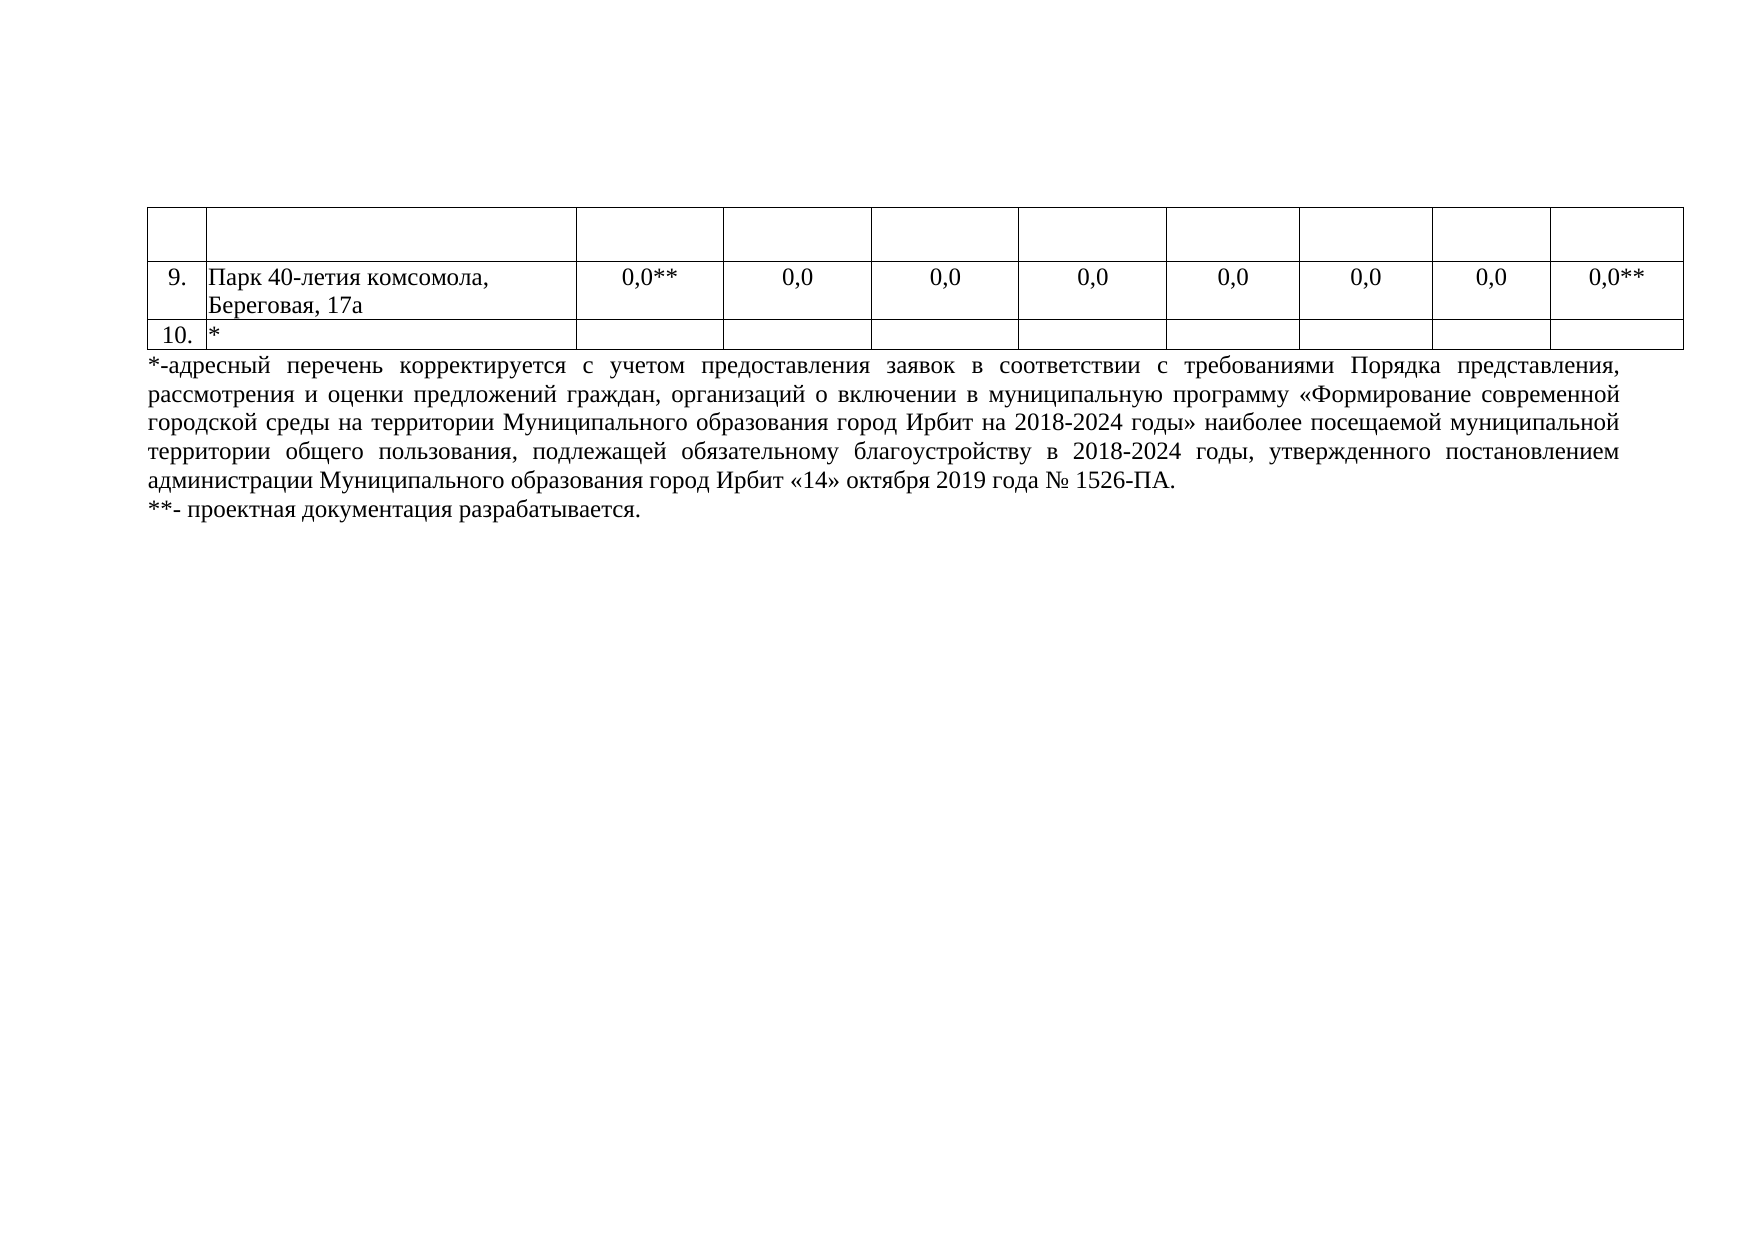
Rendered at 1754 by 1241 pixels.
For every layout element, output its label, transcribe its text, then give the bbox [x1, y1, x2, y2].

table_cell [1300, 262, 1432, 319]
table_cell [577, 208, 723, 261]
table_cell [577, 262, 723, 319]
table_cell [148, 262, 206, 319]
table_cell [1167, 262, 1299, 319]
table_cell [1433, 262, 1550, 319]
text **- проектная документация разрабатывается. [148, 494, 1621, 522]
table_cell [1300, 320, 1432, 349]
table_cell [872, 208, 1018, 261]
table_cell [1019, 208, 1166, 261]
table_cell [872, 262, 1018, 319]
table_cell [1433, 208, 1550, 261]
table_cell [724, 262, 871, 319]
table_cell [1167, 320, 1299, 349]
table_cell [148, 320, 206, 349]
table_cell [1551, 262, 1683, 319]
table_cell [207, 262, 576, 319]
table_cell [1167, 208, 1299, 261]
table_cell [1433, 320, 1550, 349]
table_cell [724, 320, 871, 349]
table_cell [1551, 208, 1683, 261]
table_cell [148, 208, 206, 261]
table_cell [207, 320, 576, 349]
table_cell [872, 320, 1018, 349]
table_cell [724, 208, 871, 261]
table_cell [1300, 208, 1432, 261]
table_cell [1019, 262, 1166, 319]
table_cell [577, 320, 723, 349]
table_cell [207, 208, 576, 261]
text *-адресный перечень корректируется с учетом предоставления заявок в соответствии с требованиями Порядка представления, рассмотрения и оценки предложений граждан, организаций о включении в муниципальную программу «Формирование современной городской среды на территории Муниципального образования город Ирбит на 2018-2024 годы» наиболее посещаемой муниципальной территории общего пользования, подлежащей обязательному благоустройству в 2018-2024 годы, утвержденного постановлением администрации Муниципального образования город Ирбит «14» октября 2019 года № 1526-ПА. [148, 350, 1621, 494]
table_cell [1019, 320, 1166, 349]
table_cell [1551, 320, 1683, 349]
